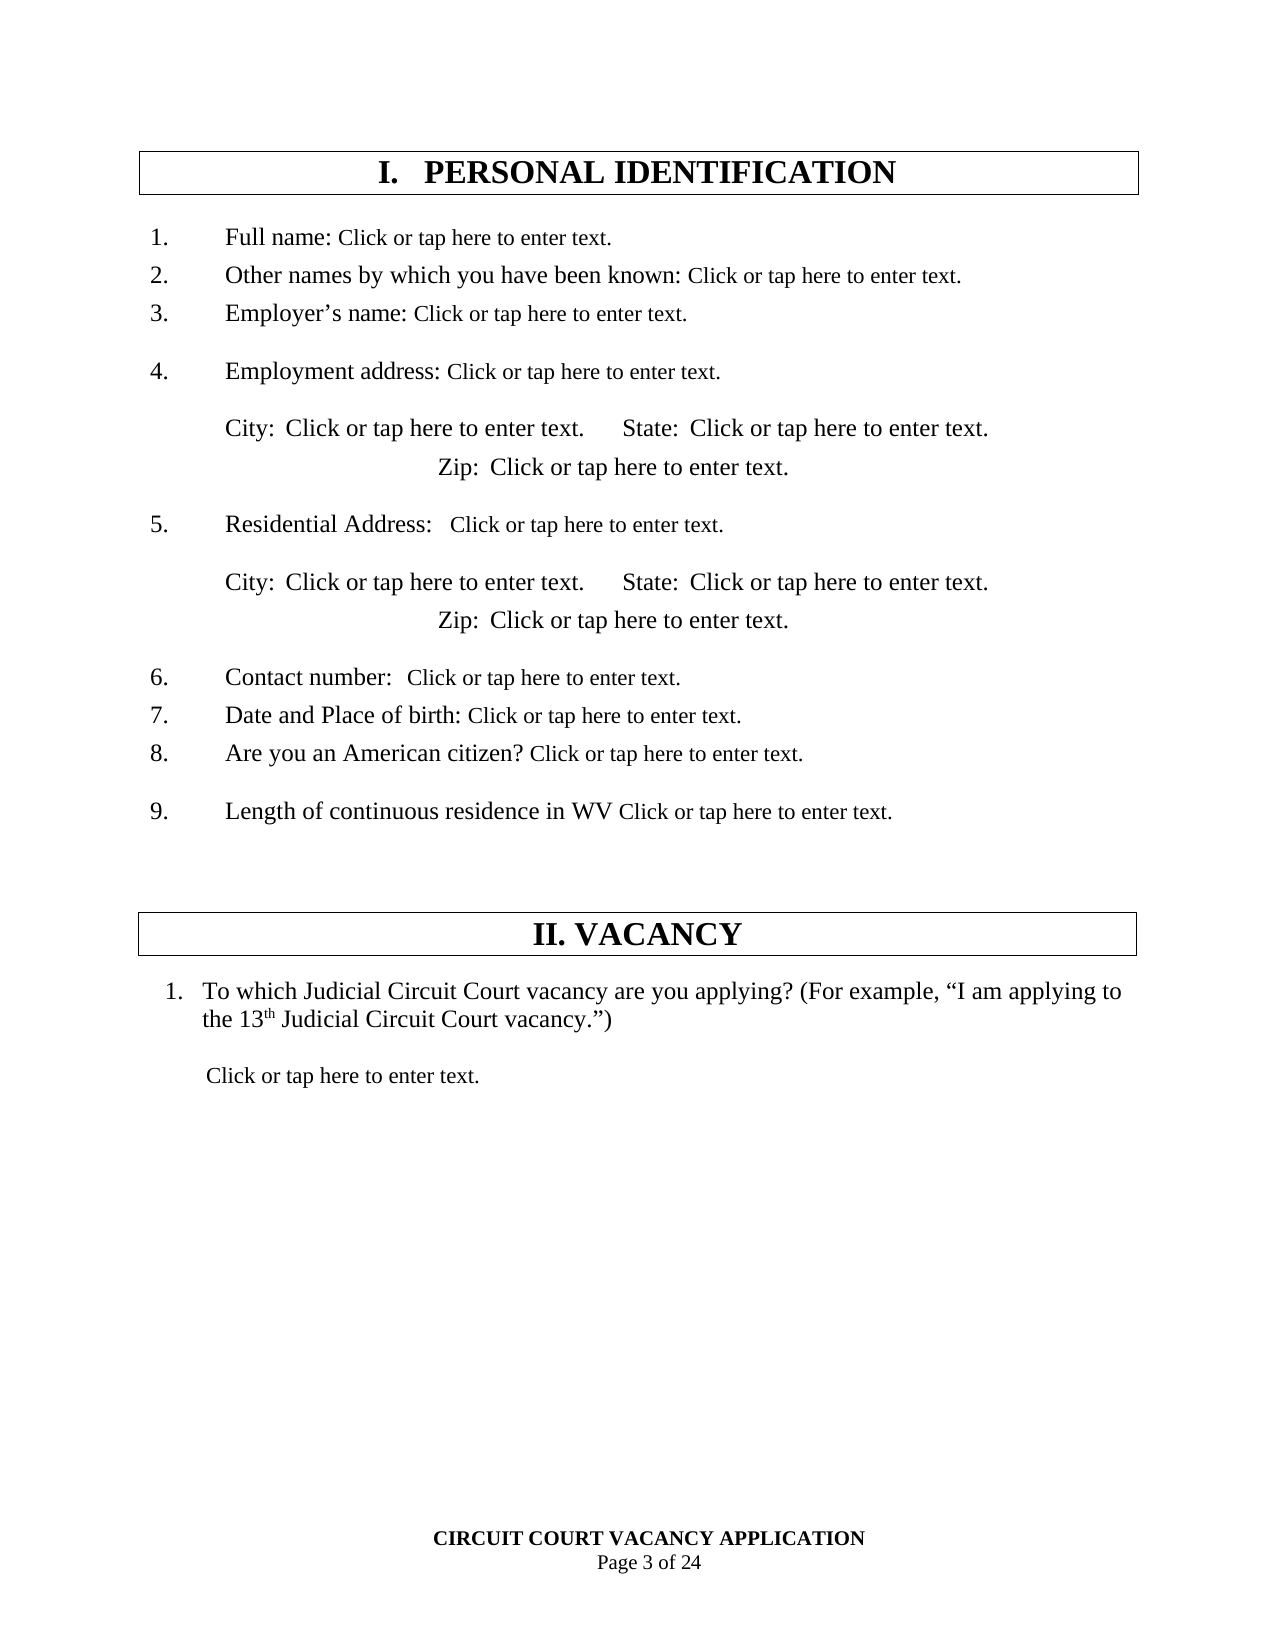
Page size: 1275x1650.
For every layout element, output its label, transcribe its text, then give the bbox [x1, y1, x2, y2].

list Full name: [150, 222, 1148, 251]
list Residential Address: [150, 509, 1148, 538]
text City: State: [225, 413, 1148, 442]
text Zip: [225, 605, 1148, 633]
text Zip: [225, 452, 1148, 480]
list Employment address: [150, 356, 1148, 385]
text City: State: [225, 567, 1148, 595]
list Other names by which you have been known: [150, 260, 1148, 289]
list Length of continuous residence in WV [150, 796, 1148, 825]
list Date and Place of birth: [150, 700, 1148, 729]
list Employer’s name: [150, 298, 1148, 327]
list Contact number: [150, 662, 1148, 691]
list Are you an American citizen? [150, 738, 1148, 767]
list To which Judicial Circuit Court vacancy are you applying? (For example, “I am applying to the 13th Judicial Circuit Court vacancy.”) [164, 976, 1148, 1033]
